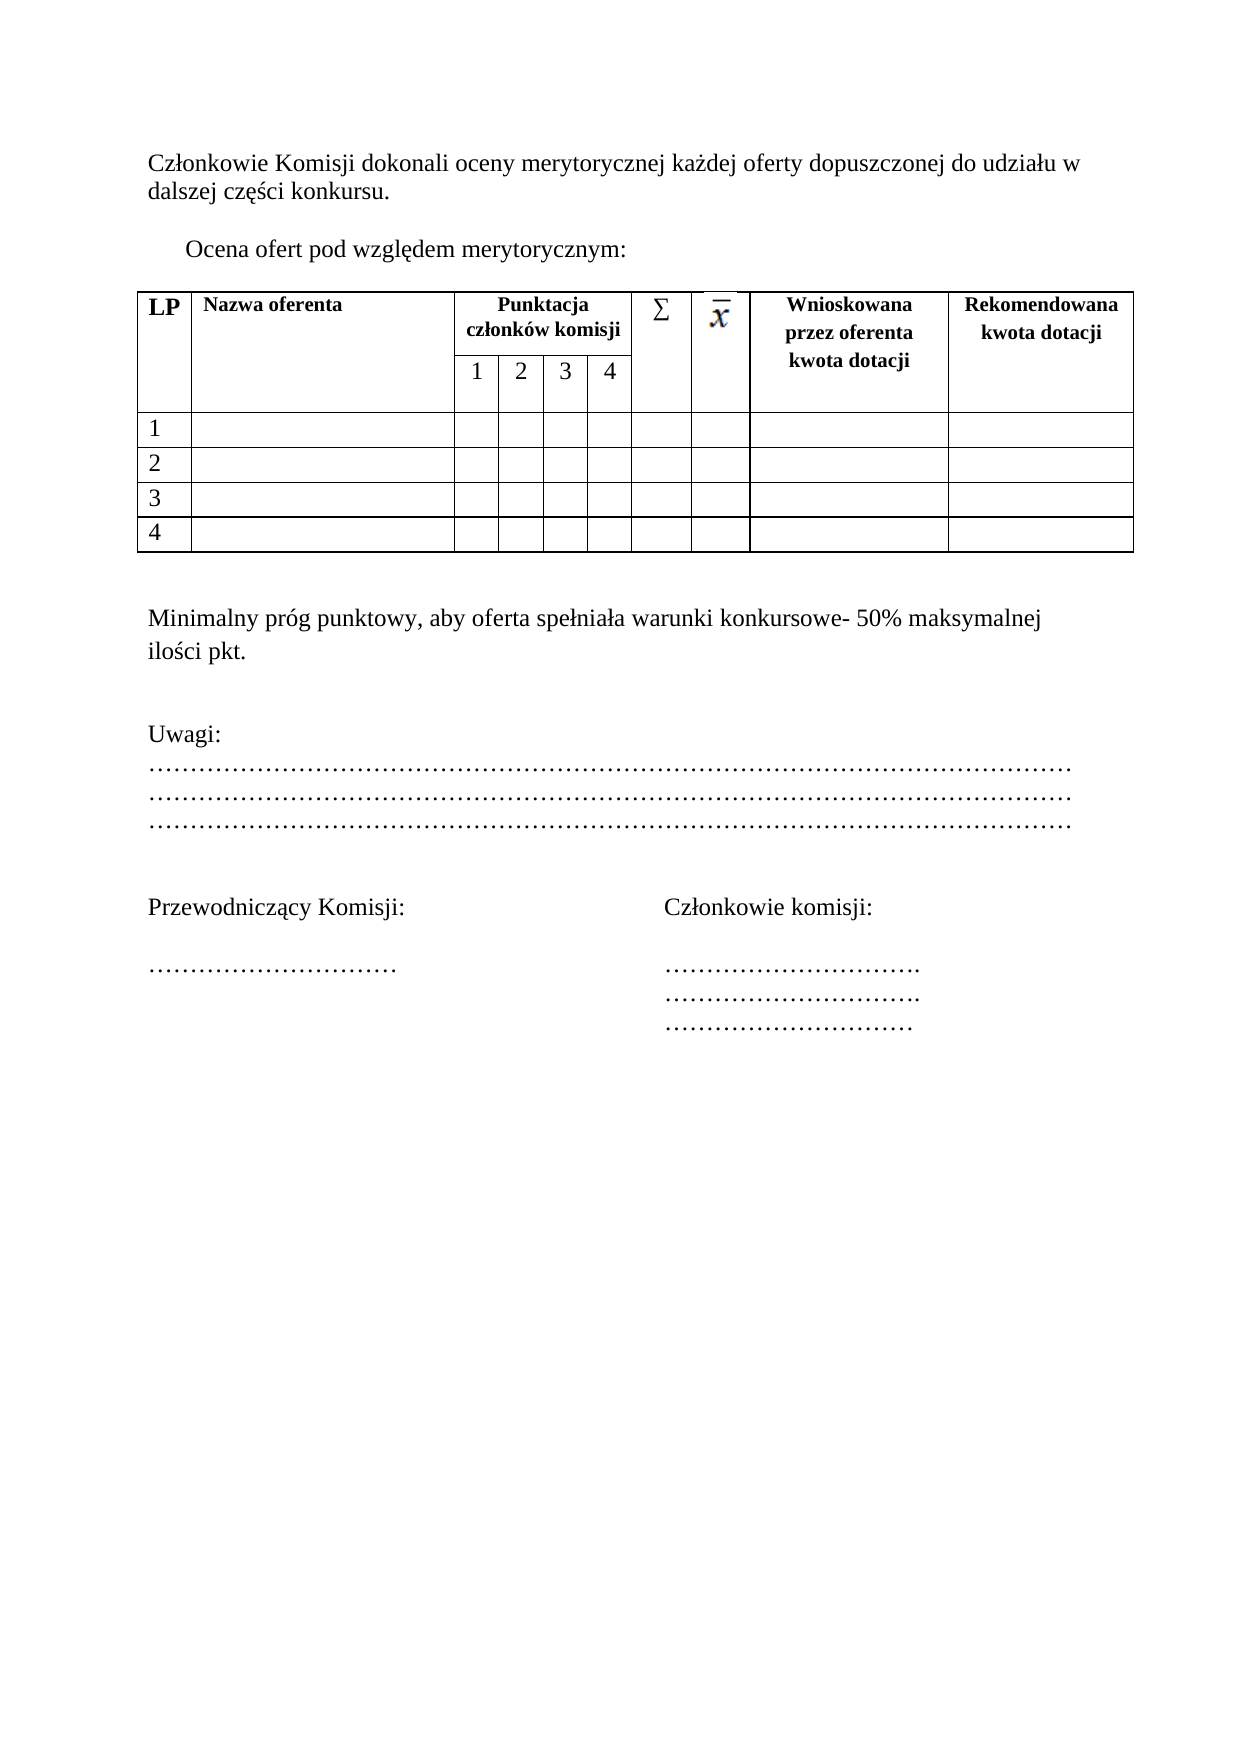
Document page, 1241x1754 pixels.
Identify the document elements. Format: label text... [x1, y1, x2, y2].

text Uwagi: [148, 719, 1093, 748]
table_cell [455, 483, 498, 516]
text ………………………… …………………………. [148, 949, 1093, 978]
table_cell 2 [499, 356, 543, 412]
table_cell [632, 483, 691, 516]
text Przewodniczący Komisji: Członkowie komisji: [148, 892, 1093, 920]
table_header Rekomendowana kwota dotacji [949, 293, 1133, 412]
table_header Punktacja członków komisji [455, 293, 631, 355]
table_cell [949, 448, 1133, 482]
table_cell 1 [138, 413, 191, 447]
table_cell 1 [455, 356, 498, 412]
table_cell [455, 448, 498, 482]
table_header ∑ [632, 293, 691, 412]
table_cell [588, 483, 631, 516]
table_cell [588, 518, 631, 551]
table_cell [455, 413, 498, 447]
table_cell [692, 413, 749, 447]
table_cell [949, 518, 1133, 551]
table_cell [632, 413, 691, 447]
table_cell [455, 518, 498, 551]
table_cell [692, 448, 749, 482]
table_cell 3 [544, 356, 587, 412]
table_cell [544, 483, 587, 516]
text ……………………………………………………………………………………………………………………………………………………………………………………………………………………………………………………………………………………………………… [148, 748, 1093, 834]
table_cell 4 [588, 356, 631, 412]
table_cell [692, 518, 749, 551]
table_cell [588, 448, 631, 482]
table_cell 4 [138, 518, 191, 551]
table_cell [632, 518, 691, 551]
table_cell [751, 483, 948, 516]
table_cell [499, 448, 543, 482]
table_header [692, 293, 749, 412]
table_header Wnioskowana przez oferenta kwota dotacji [751, 293, 948, 412]
text Minimalny próg punktowy, aby oferta spełniała warunki konkursowe- 50% maksymalnej ilości pkt. [148, 603, 1093, 665]
table_cell [499, 413, 543, 447]
table_cell [192, 413, 454, 447]
table_cell 3 [138, 483, 191, 516]
text ………………………… [148, 1007, 1093, 1035]
table_header Nazwa oferenta [192, 293, 454, 412]
text Członkowie Komisji dokonali oceny merytorycznej każdej oferty dopuszczonej do udziału w dalszej części konkursu. [148, 148, 1093, 205]
table_cell [751, 518, 948, 551]
table_cell [751, 448, 948, 482]
table_cell [544, 518, 587, 551]
table_cell [949, 413, 1133, 447]
table_cell [544, 448, 587, 482]
table_cell [588, 413, 631, 447]
table_cell [632, 448, 691, 482]
table_header LP [138, 293, 191, 412]
text Ocena ofert pod względem merytorycznym: [185, 234, 1093, 263]
table_cell [949, 483, 1133, 516]
table_cell [192, 448, 454, 482]
table_cell [692, 483, 749, 516]
table_cell [192, 483, 454, 516]
table_cell 2 [138, 448, 191, 482]
table_cell [544, 413, 587, 447]
table_cell [192, 518, 454, 551]
table_cell [499, 518, 543, 551]
picture [704, 292, 737, 337]
table_cell [751, 413, 948, 447]
text …………………………. [148, 978, 1093, 1007]
table_cell [499, 483, 543, 516]
